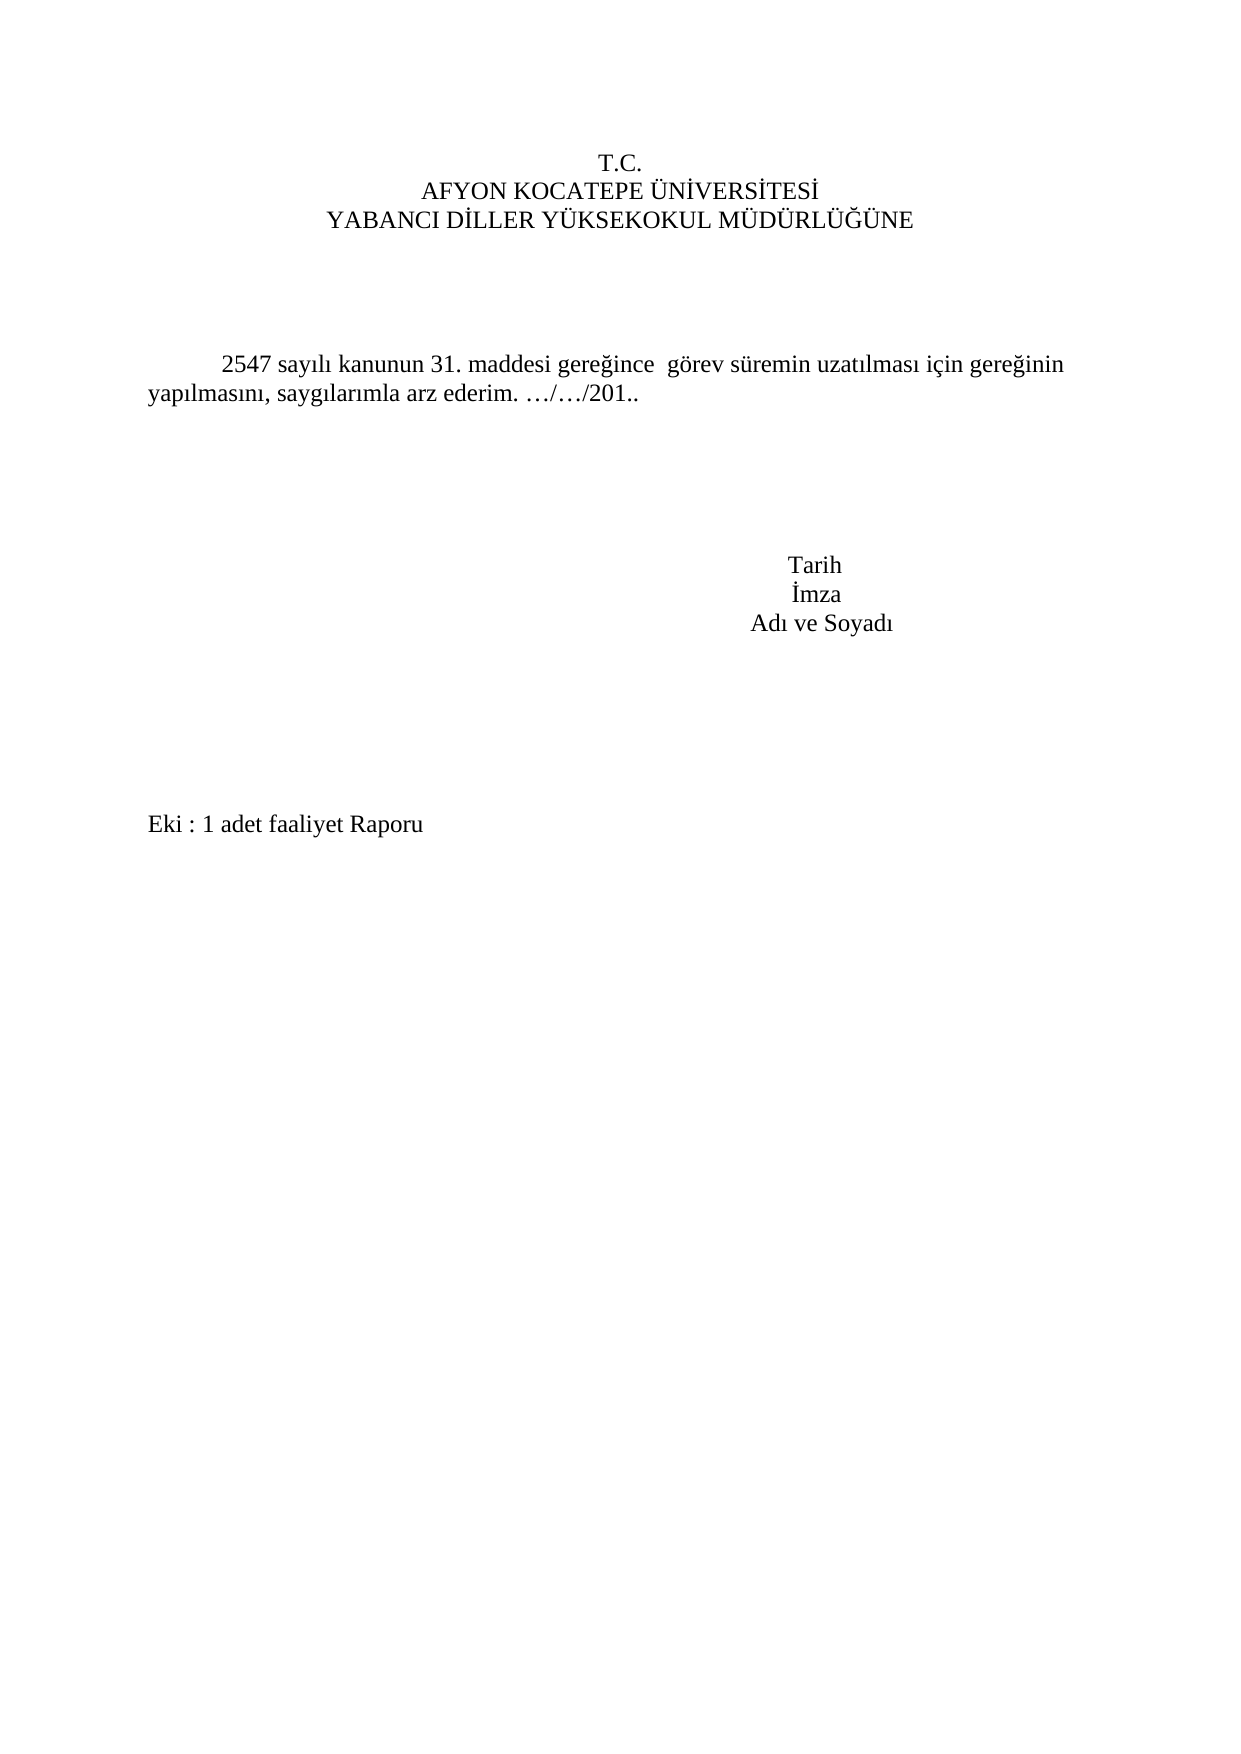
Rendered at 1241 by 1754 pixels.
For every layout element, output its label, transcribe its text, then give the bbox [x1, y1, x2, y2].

text 2547 sayılı kanunun 31. maddesi gereğince görev süremin uzatılması için gereğinin yapılmasını, saygılarımla arz ederim. …/…/201.. [148, 349, 1093, 406]
text Adı ve Soyadı [148, 608, 1093, 636]
text Tarih [148, 550, 1093, 579]
text T.C. [148, 148, 1093, 176]
text İmza [148, 579, 1093, 608]
text Eki : 1 adet faaliyet Raporu [148, 809, 1093, 838]
text YABANCI DİLLER YÜKSEKOKUL MÜDÜRLÜĞÜNE [148, 205, 1093, 234]
text AFYON KOCATEPE ÜNİVERSİTESİ [148, 176, 1093, 205]
